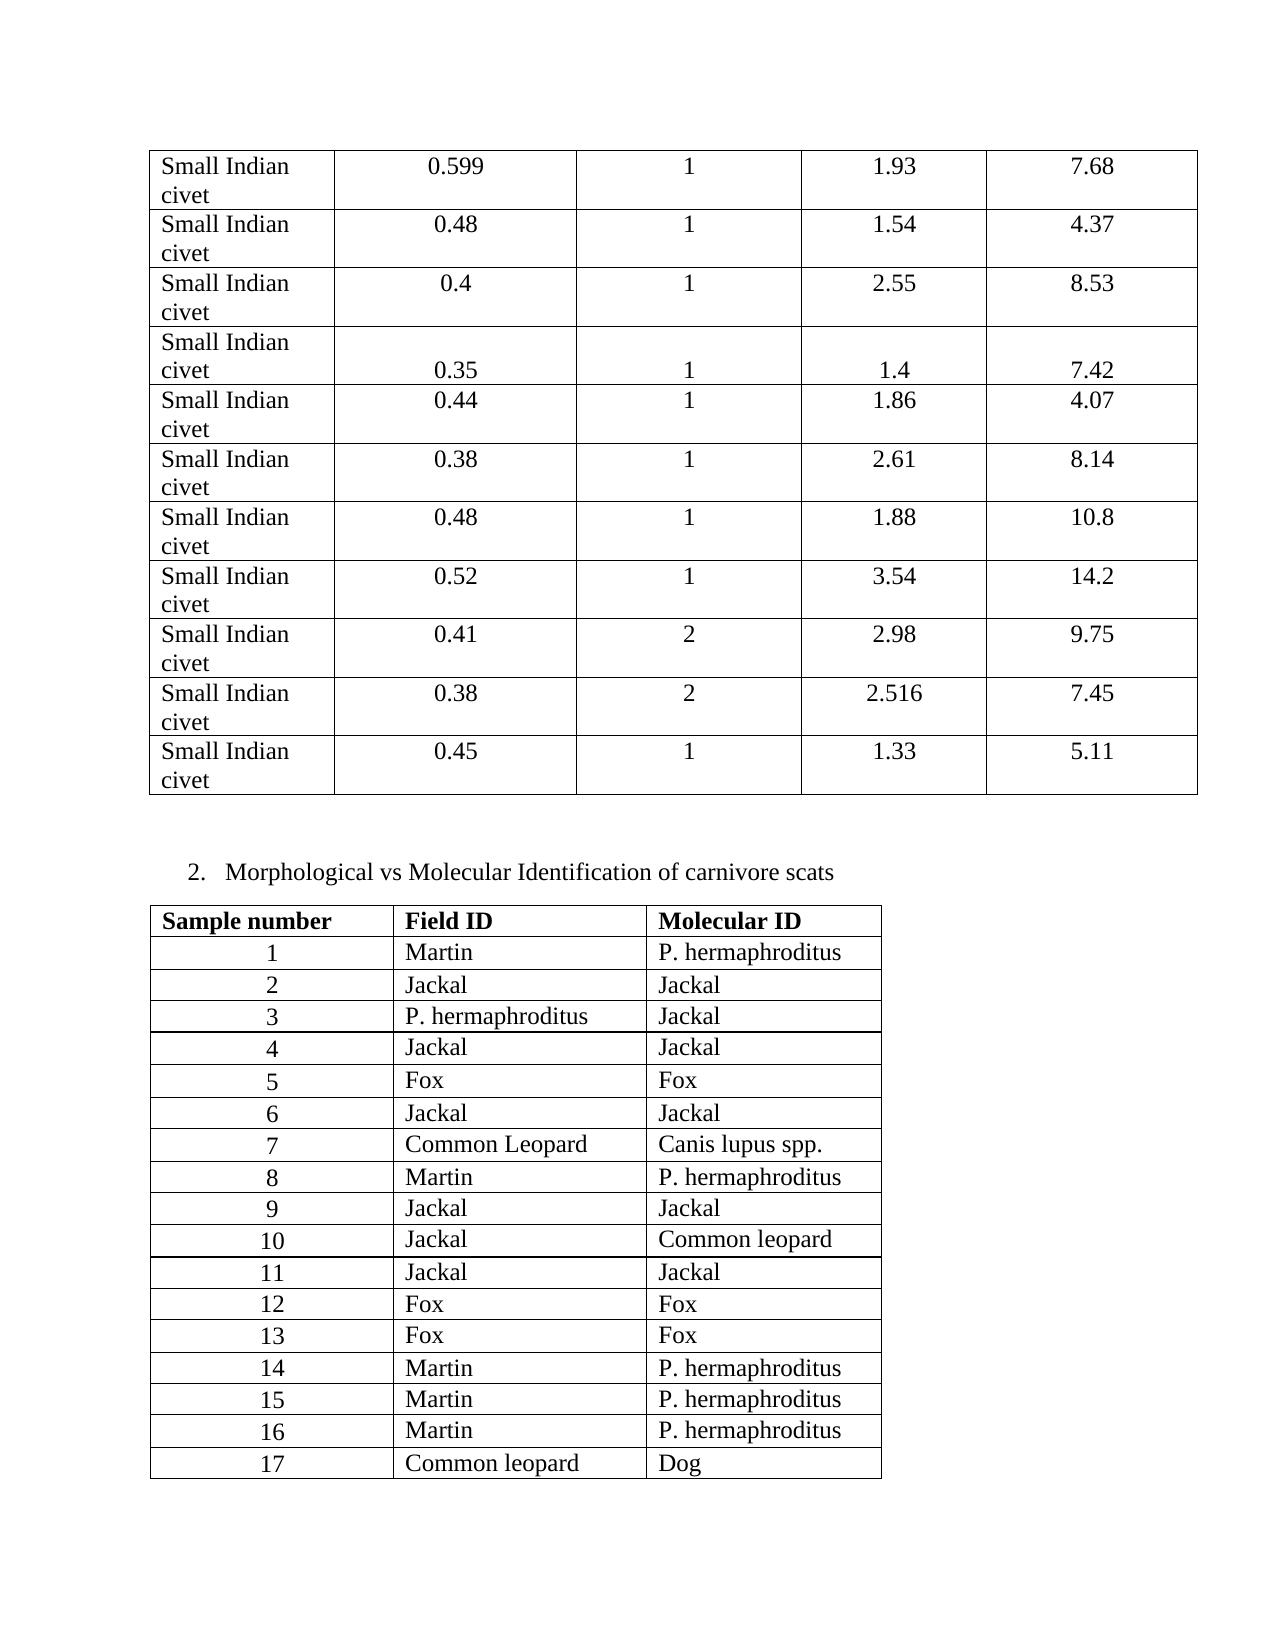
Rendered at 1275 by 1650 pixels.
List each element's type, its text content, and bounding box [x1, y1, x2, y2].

table_cell Jackal [394, 1225, 646, 1256]
table_cell Jackal [647, 1001, 881, 1031]
table_cell P. hermaphroditus [647, 1415, 881, 1447]
table_cell 2 [577, 619, 801, 677]
table_cell Fox [647, 1320, 881, 1352]
table_cell 7.45 [987, 678, 1197, 735]
table_cell Martin [394, 937, 646, 969]
table_cell 9 [151, 1193, 393, 1223]
table_cell 1.33 [802, 736, 986, 794]
table_header Molecular ID [647, 906, 881, 936]
table_cell 5.11 [987, 736, 1197, 794]
table_cell Jackal [647, 1193, 881, 1223]
table_cell Jackal [647, 1098, 881, 1128]
table_cell Martin [394, 1162, 646, 1192]
table_cell 0.41 [335, 619, 576, 677]
table_cell 4.07 [987, 385, 1197, 443]
table_cell 7 [151, 1129, 393, 1161]
table_cell P. hermaphroditus [647, 1162, 881, 1192]
table_cell 8.53 [987, 268, 1197, 326]
table_cell 10.8 [987, 502, 1197, 560]
table_cell 11 [151, 1258, 393, 1288]
table_cell Small Indian civet [150, 561, 334, 618]
table_cell Small Indian civet [150, 444, 334, 501]
table_cell Fox [647, 1289, 881, 1319]
table_cell Small Indian civet [150, 385, 334, 443]
table_cell 17 [151, 1448, 393, 1478]
table_cell 1 [151, 937, 393, 969]
table_cell 14 [151, 1353, 393, 1383]
table_cell 1.93 [802, 151, 986, 208]
table_cell 14.2 [987, 561, 1197, 618]
table_cell 16 [151, 1415, 393, 1447]
table_cell 2.98 [802, 619, 986, 677]
table_cell 2 [577, 678, 801, 735]
table_cell 12 [151, 1289, 393, 1319]
table_cell 3.54 [802, 561, 986, 618]
table_cell 0.599 [335, 151, 576, 208]
table_cell 1 [577, 210, 801, 267]
table_cell 1 [577, 268, 801, 326]
table_cell Canis lupus spp. [647, 1129, 881, 1161]
table_cell Jackal [394, 1033, 646, 1064]
table_cell 2.516 [802, 678, 986, 735]
table_cell 0.48 [335, 502, 576, 560]
table_cell 2.61 [802, 444, 986, 501]
table_cell Small Indian civet [150, 151, 334, 208]
table_cell 0.45 [335, 736, 576, 794]
table_cell 0.52 [335, 561, 576, 618]
table_cell Small Indian civet [150, 268, 334, 326]
table_cell 1 [577, 736, 801, 794]
table_cell 1 [577, 385, 801, 443]
table_cell 8 [151, 1162, 393, 1192]
table_cell 5 [151, 1065, 393, 1097]
table_cell 0.44 [335, 385, 576, 443]
table_cell P. hermaphroditus [394, 1001, 646, 1031]
table_cell 2.55 [802, 268, 986, 326]
table_cell 9.75 [987, 619, 1197, 677]
table_cell 1.88 [802, 502, 986, 560]
table_cell 1 [577, 327, 801, 384]
table_cell 7.42 [987, 327, 1197, 384]
table_cell Small Indian civet [150, 678, 334, 735]
list Morphological vs Molecular Identification of carnivore scats [187, 857, 1125, 886]
table_cell 0.4 [335, 268, 576, 326]
table_cell P. hermaphroditus [647, 937, 881, 969]
table_header Sample number [151, 906, 393, 936]
table_cell Martin [394, 1384, 646, 1414]
table_cell 8.14 [987, 444, 1197, 501]
table_cell 1.86 [802, 385, 986, 443]
table_cell 1.4 [802, 327, 986, 384]
table_cell 1 [577, 151, 801, 208]
table_cell 0.35 [335, 327, 576, 384]
table_cell 10 [151, 1225, 393, 1256]
table_cell 1 [577, 502, 801, 560]
table_cell 3 [151, 1001, 393, 1031]
table_cell Small Indian civet [150, 210, 334, 267]
table_cell Small Indian civet [150, 327, 334, 384]
table_cell Martin [394, 1353, 646, 1383]
table_cell Fox [394, 1289, 646, 1319]
table_cell 13 [151, 1320, 393, 1352]
table_cell Small Indian civet [150, 736, 334, 794]
table_cell Small Indian civet [150, 619, 334, 677]
table_cell Fox [394, 1065, 646, 1097]
table_cell 0.48 [335, 210, 576, 267]
table_cell 1.54 [802, 210, 986, 267]
table_cell Jackal [394, 1193, 646, 1223]
table_cell Jackal [394, 1258, 646, 1288]
table_cell Common Leopard [394, 1129, 646, 1161]
table_cell Jackal [394, 970, 646, 1000]
table_cell 6 [151, 1098, 393, 1128]
table_cell Jackal [647, 1258, 881, 1288]
table_cell Small Indian civet [150, 502, 334, 560]
table_cell 4 [151, 1033, 393, 1064]
table_header Field ID [394, 906, 646, 936]
table_cell 2 [151, 970, 393, 1000]
table_cell 15 [151, 1384, 393, 1414]
table_cell Jackal [394, 1098, 646, 1128]
table_cell Fox [647, 1065, 881, 1097]
table_cell Dog [647, 1448, 881, 1478]
table_cell Martin [394, 1415, 646, 1447]
table_cell P. hermaphroditus [647, 1384, 881, 1414]
table_cell Fox [394, 1320, 646, 1352]
table_cell 4.37 [987, 210, 1197, 267]
table_cell Jackal [647, 1033, 881, 1064]
table_cell Common leopard [394, 1448, 646, 1478]
table_cell Common leopard [647, 1225, 881, 1256]
table_cell P. hermaphroditus [647, 1353, 881, 1383]
table_cell 0.38 [335, 444, 576, 501]
table_cell 1 [577, 561, 801, 618]
table_cell 1 [577, 444, 801, 501]
table_cell 0.38 [335, 678, 576, 735]
table_cell Jackal [647, 970, 881, 1000]
table_cell 7.68 [987, 151, 1197, 208]
